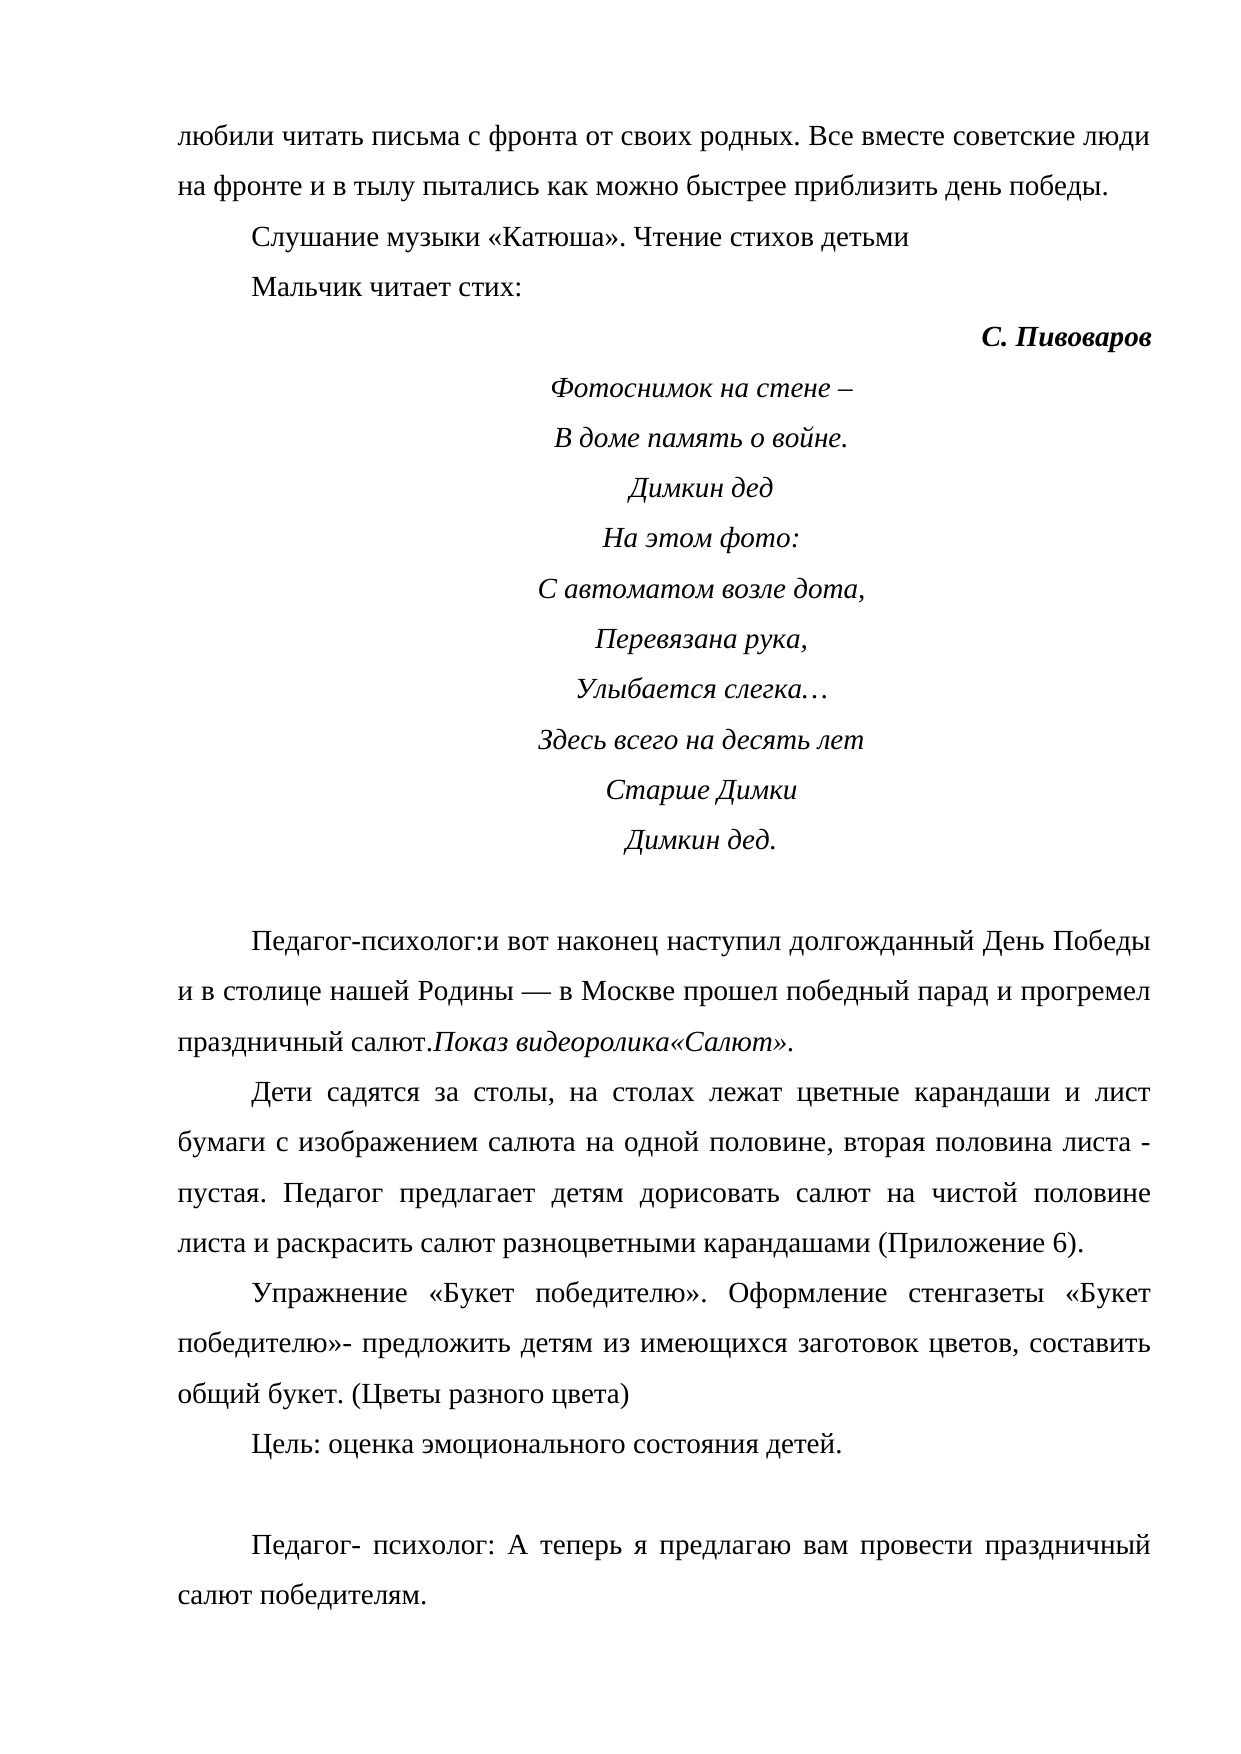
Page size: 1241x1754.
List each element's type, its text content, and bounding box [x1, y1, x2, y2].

text Улыбается слегка… [177, 672, 1152, 705]
text Мальчик читает стих: [177, 269, 1152, 303]
text Здесь всего на десять лет [177, 722, 1152, 755]
text С. Пивоваров [177, 319, 1152, 353]
text Дети садятся за столы, на столах лежат цветные карандаши и лист бумаги с изображением салюта на одной половине, вторая половина листа - пустая. Педагог предлагает детям дорисовать салют на чистой половине листа и раскрасить салют разноцветными карандашами (Приложение 6). [177, 1074, 1152, 1258]
text Педагог- психолог: А теперь я предлагаю вам провести праздничный салют победителям. [177, 1527, 1152, 1611]
text Димкин дед [177, 470, 1152, 504]
text Цель: оценка эмоционального состояния детей. [177, 1426, 1152, 1460]
text Фотоснимок на стене – [177, 370, 1152, 403]
text Слушание музыки «Катюша». Чтение стихов детьми [177, 219, 1152, 252]
text В доме память о войне. [177, 420, 1152, 453]
text С автоматом возле дота, [177, 571, 1152, 604]
text Педагог-психолог:и вот наконец наступил долгожданный День Победы и в столице нашей Родины — в Москве прошел победный парад и прогремел праздничный салют.Показ видеоролика«Салют». [177, 923, 1152, 1057]
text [177, 118, 1152, 202]
text Упражнение «Букет победителю». Оформление стенгазеты «Букет победителю»- предложить детям из имеющихся заготовок цветов, составить общий букет. (Цветы разного цвета) [177, 1275, 1152, 1409]
text Димкин дед. [177, 822, 1152, 856]
text Перевязана рука, [177, 621, 1152, 655]
text Старше Димки [177, 772, 1152, 806]
text На этом фото: [177, 521, 1152, 554]
